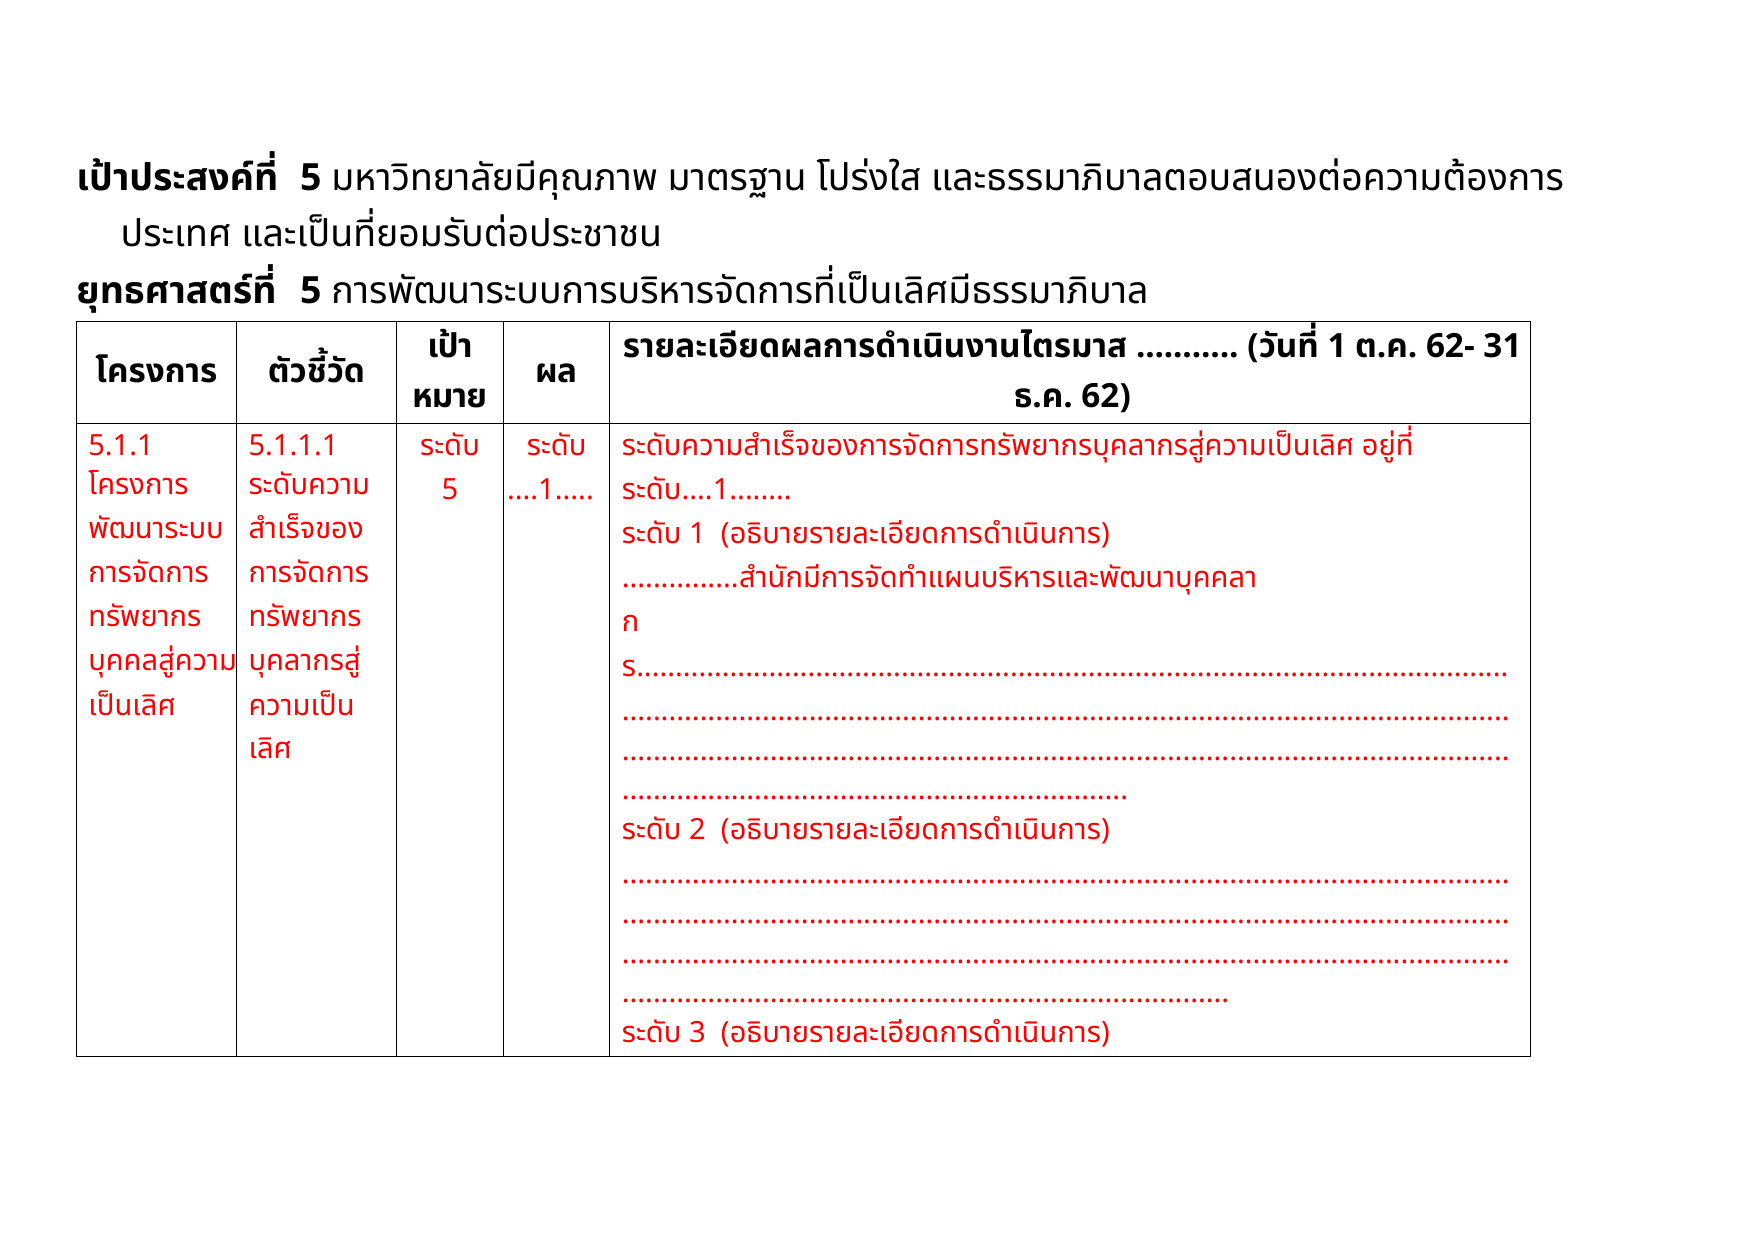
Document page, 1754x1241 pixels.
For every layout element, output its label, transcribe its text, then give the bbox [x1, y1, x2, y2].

table_header ตัวชี้วัด [237, 322, 396, 423]
table_cell ระดับ 5 [397, 424, 503, 1056]
table_cell ระดับ ....1..... [504, 424, 609, 1056]
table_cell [610, 424, 1530, 1056]
text เป้าประสงค์ที่ 5 มหาวิทยาลัยมีคุณภาพ มาตรฐาน โปร่งใส และธรรมาภิบาลตอบสนองต่อความต้องการประเทศ และเป็นที่ยอมรับต่อประชาชน [76, 150, 1604, 264]
table_header ผล [504, 322, 609, 423]
table_header โครงการ [77, 322, 236, 423]
text ยุทธศาสตร์ที่ 5 การพัฒนาระบบการบริหารจัดการที่เป็นเลิศมีธรรมาภิบาล [76, 264, 1604, 321]
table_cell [77, 424, 236, 1056]
table_header รายละเอียดผลการดำเนินงานไตรมาส ……….. (วันที่ 1 ต.ค. 62- 31 ธ.ค. 62) [610, 322, 1530, 423]
table_header เป้าหมาย [397, 322, 503, 423]
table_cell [237, 424, 396, 1056]
